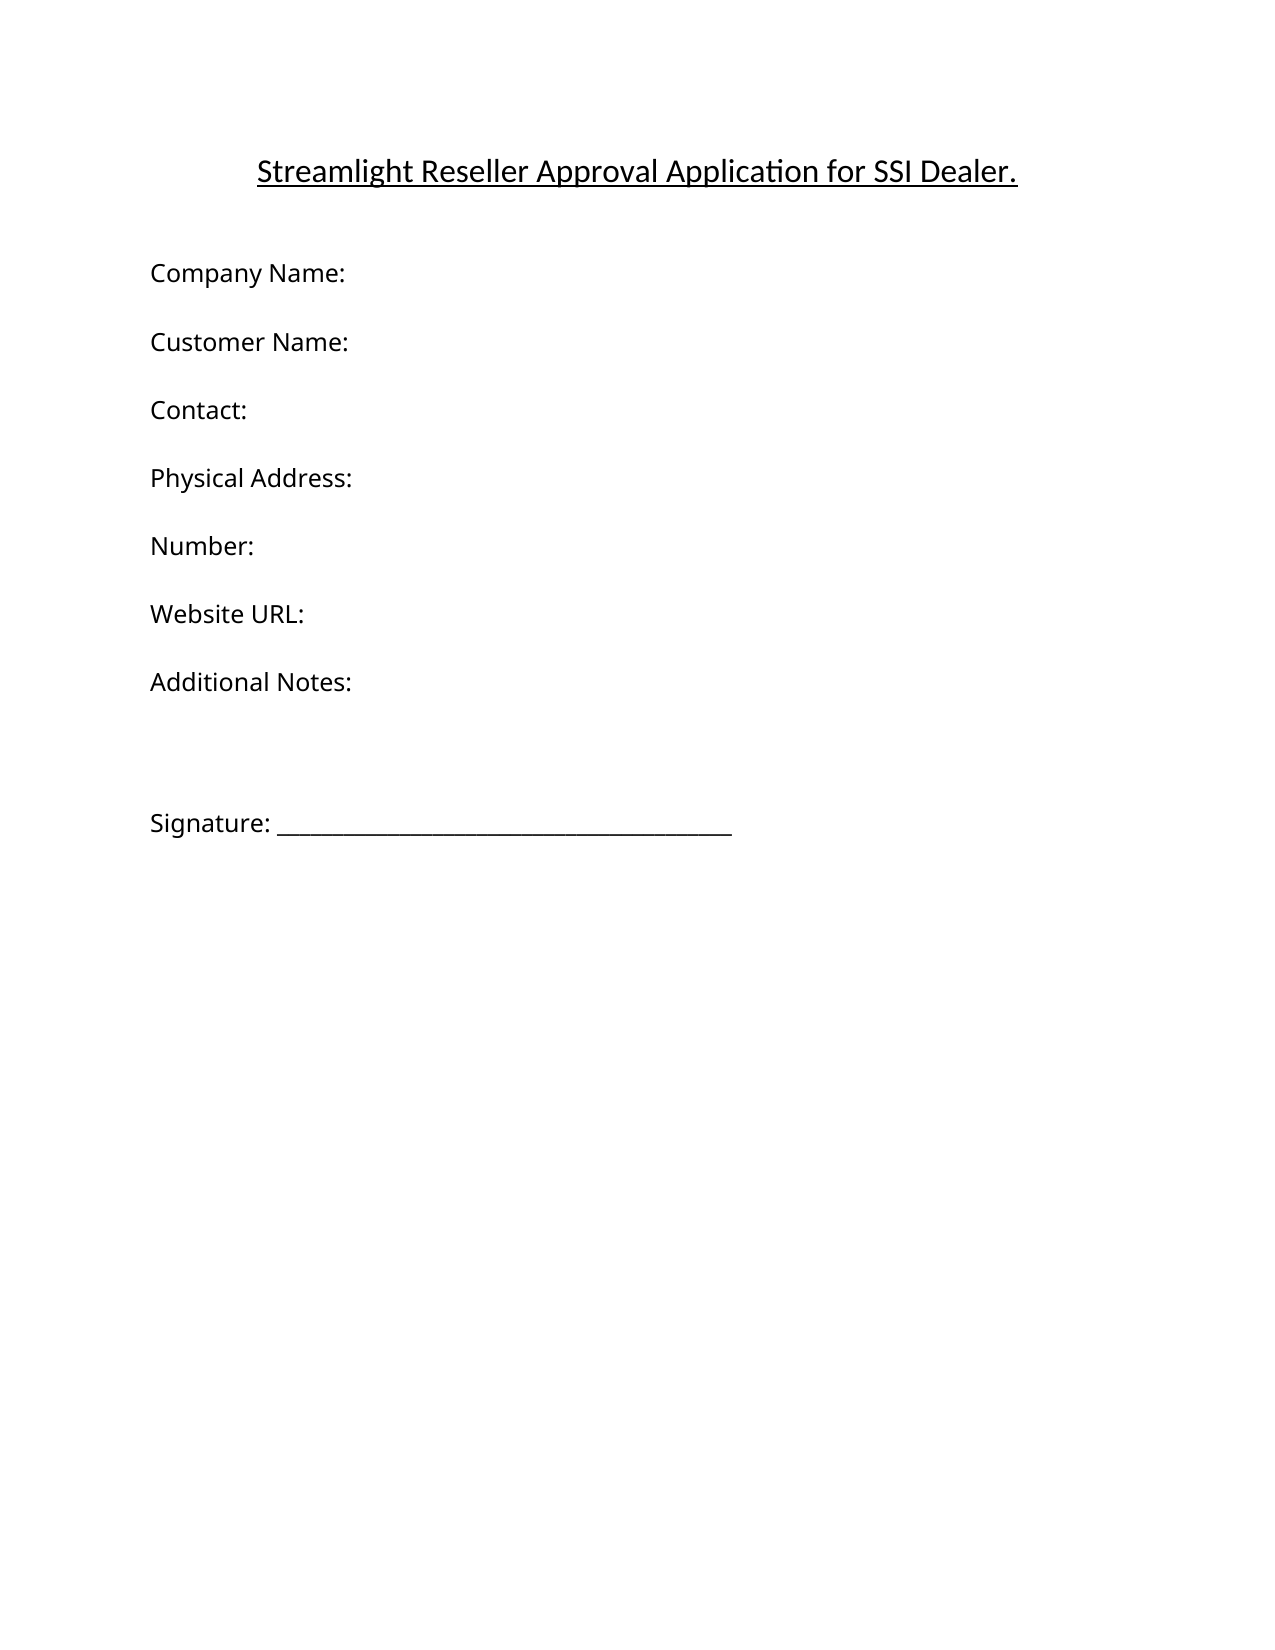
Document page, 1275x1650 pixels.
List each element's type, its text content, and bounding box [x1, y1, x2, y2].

text Physical Address: [150, 460, 1125, 494]
text Website URL: [150, 597, 1125, 631]
text Signature: _________________________________________ [150, 806, 1125, 840]
text Customer Name: [150, 324, 1125, 358]
text Additional Notes: [150, 665, 1125, 699]
text Contact: [150, 392, 1125, 426]
text Streamlight Reseller Approval Application for SSI Dealer. [150, 150, 1125, 191]
text Number: [150, 528, 1125, 563]
text Company Name: [150, 256, 1125, 290]
